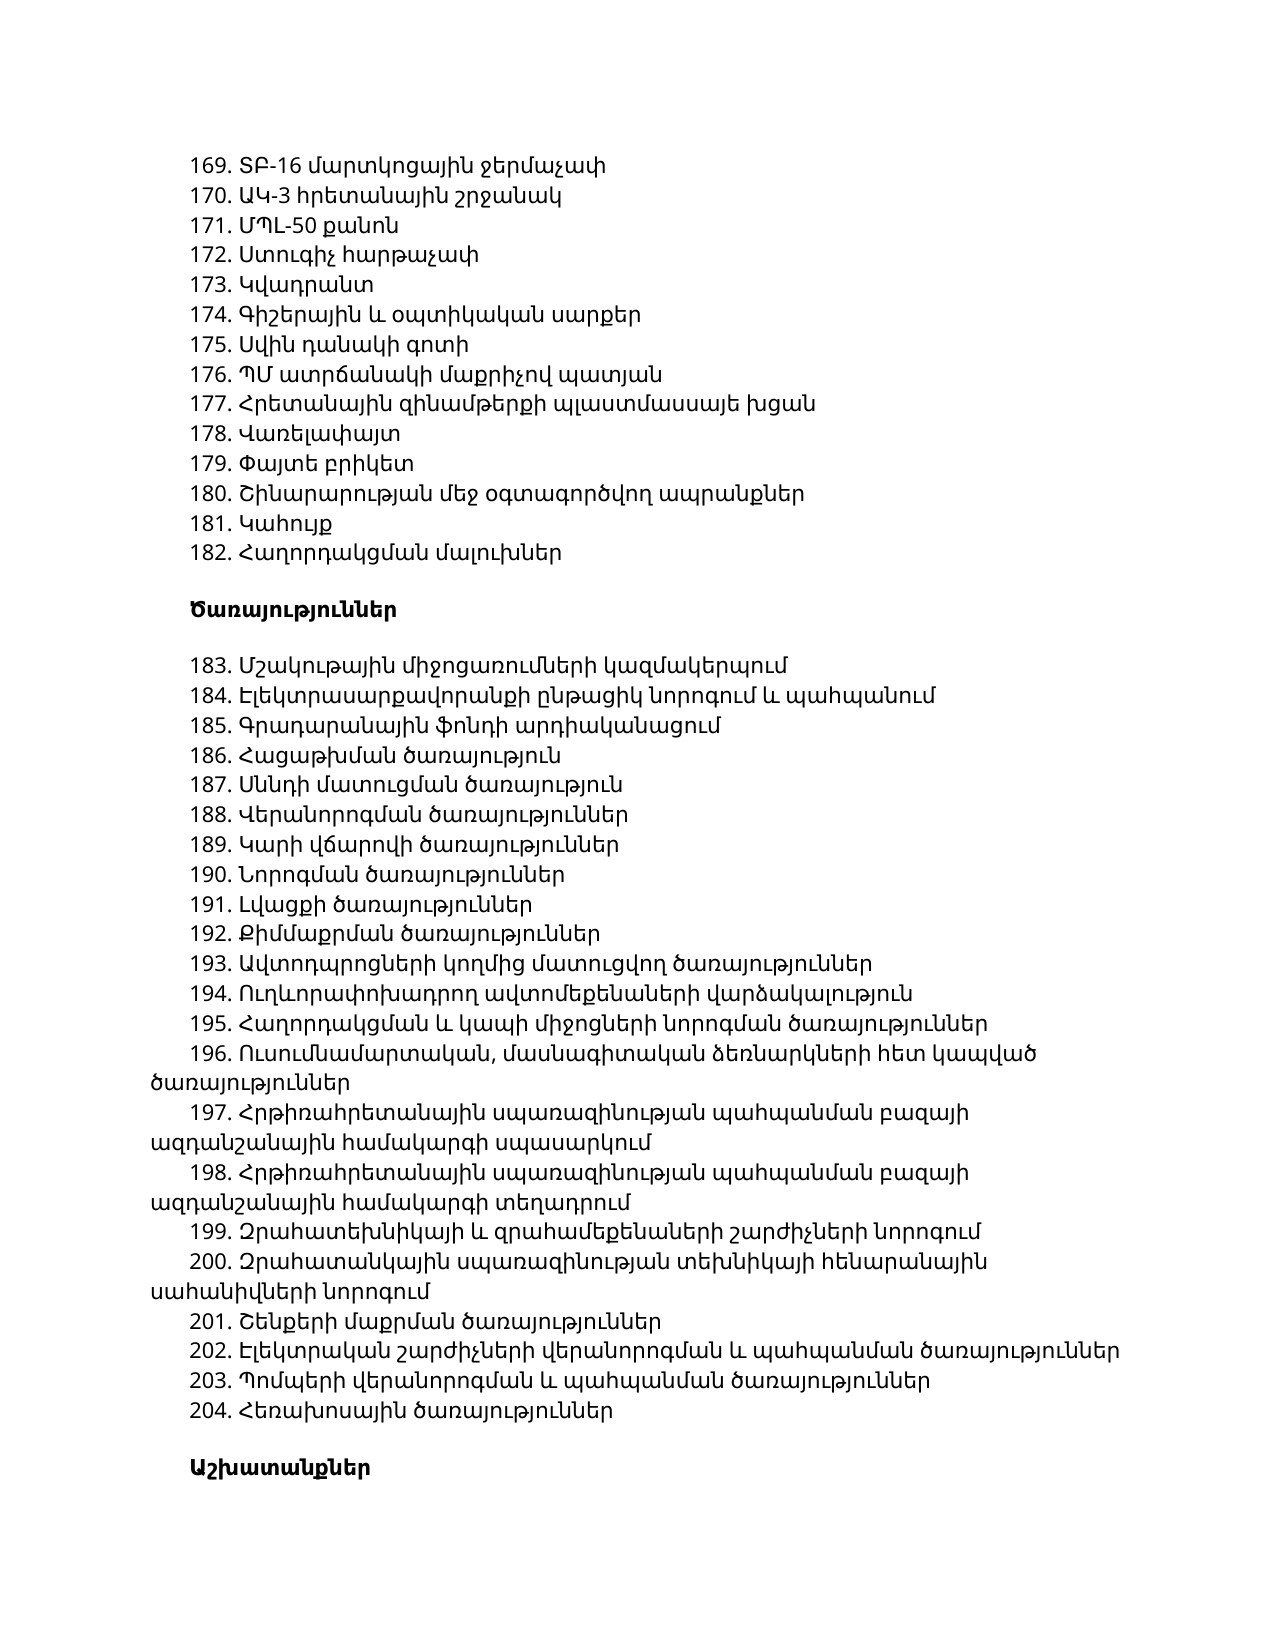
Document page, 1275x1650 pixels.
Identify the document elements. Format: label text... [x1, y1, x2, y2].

text 174. Գիշերային և օպտիկական սարքեր [150, 299, 1125, 329]
text 189. Կարի վճարովի ծառայություններ [150, 829, 1125, 859]
text 179. Փայտե բրիկետ [150, 448, 1125, 478]
text 177. Հրետանային զինամթերքի պլաստմասսայե խցան [150, 388, 1125, 418]
text 173. Կվադրանտ [150, 269, 1125, 299]
text 182. Հաղորդակցման մալուխներ [150, 537, 1125, 567]
text 181. Կահույք [150, 507, 1125, 537]
text 188. Վերանորոգման ծառայություններ [150, 799, 1125, 829]
text 180. Շինարարության մեջ օգտագործվող ապրանքներ [150, 478, 1125, 507]
text 183. Մշակութային միջոցառումների կազմակերպում [150, 650, 1125, 680]
text 200. Զրահատանկային սպառազինության տեխնիկայի հենարանային սահանիվների նորոգում [150, 1246, 1125, 1306]
text 198. Հրթիռահրետանային սպառազինության պահպանման բազայի ազդանշանային համակարգի տեղադրում [150, 1157, 1125, 1216]
text 169. ՏԲ-16 մարտկոցային ջերմաչափ [150, 150, 1125, 180]
text Ծառայություններ [150, 594, 1125, 623]
text 172. Ստուգիչ հարթաչափ [150, 239, 1125, 269]
text 170. ԱԿ-3 հրետանային շրջանակ [150, 180, 1125, 209]
text 203. Պոմպերի վերանորոգման և պահպանման ծառայություններ [150, 1365, 1125, 1395]
text Աշխատանքներ [150, 1451, 1125, 1481]
text 201. Շենքերի մաքրման ծառայություններ [150, 1306, 1125, 1335]
text 185. Գրադարանային ֆոնդի արդիականացում [150, 710, 1125, 739]
text 175. Սվին դանակի գոտի [150, 329, 1125, 358]
text 197. Հրթիռահրետանային սպառազինության պահպանման բազայի ազդանշանային համակարգի սպասարկում [150, 1097, 1125, 1157]
text 196. Ուսումնամարտական, մասնագիտական ձեռնարկների հետ կապված ծառայություններ [150, 1037, 1125, 1097]
text 184. Էլեկտրասարքավորանքի ընթացիկ նորոգում և պահպանում [150, 680, 1125, 710]
text 204. Հեռախոսային ծառայություններ [150, 1395, 1125, 1425]
text 202. Էլեկտրական շարժիչների վերանորոգման և պահպանման ծառայություններ [150, 1335, 1125, 1365]
text 191. Լվացքի ծառայություններ [150, 888, 1125, 918]
text 176. ՊՄ ատրճանակի մաքրիչով պատյան [150, 358, 1125, 388]
text 171. ՄՊԼ-50 քանոն [150, 209, 1125, 239]
text 194. Ուղևորափոխադրող ավտոմեքենաների վարձակալություն [150, 978, 1125, 1008]
text 190. Նորոգման ծառայություններ [150, 859, 1125, 888]
text 192. Քիմմաքրման ծառայություններ [150, 918, 1125, 948]
text 187. Սննդի մատուցման ծառայություն [150, 769, 1125, 799]
text 195. Հաղորդակցման և կապի միջոցների նորոգման ծառայություններ [150, 1008, 1125, 1037]
text 199. Զրահատեխնիկայի և զրահամեքենաների շարժիչների նորոգում [150, 1216, 1125, 1246]
text 186. Հացաթխման ծառայություն [150, 739, 1125, 769]
text 193. Ավտոդպրոցների կողմից մատուցվող ծառայություններ [150, 948, 1125, 978]
text 178. Վառելափայտ [150, 418, 1125, 448]
